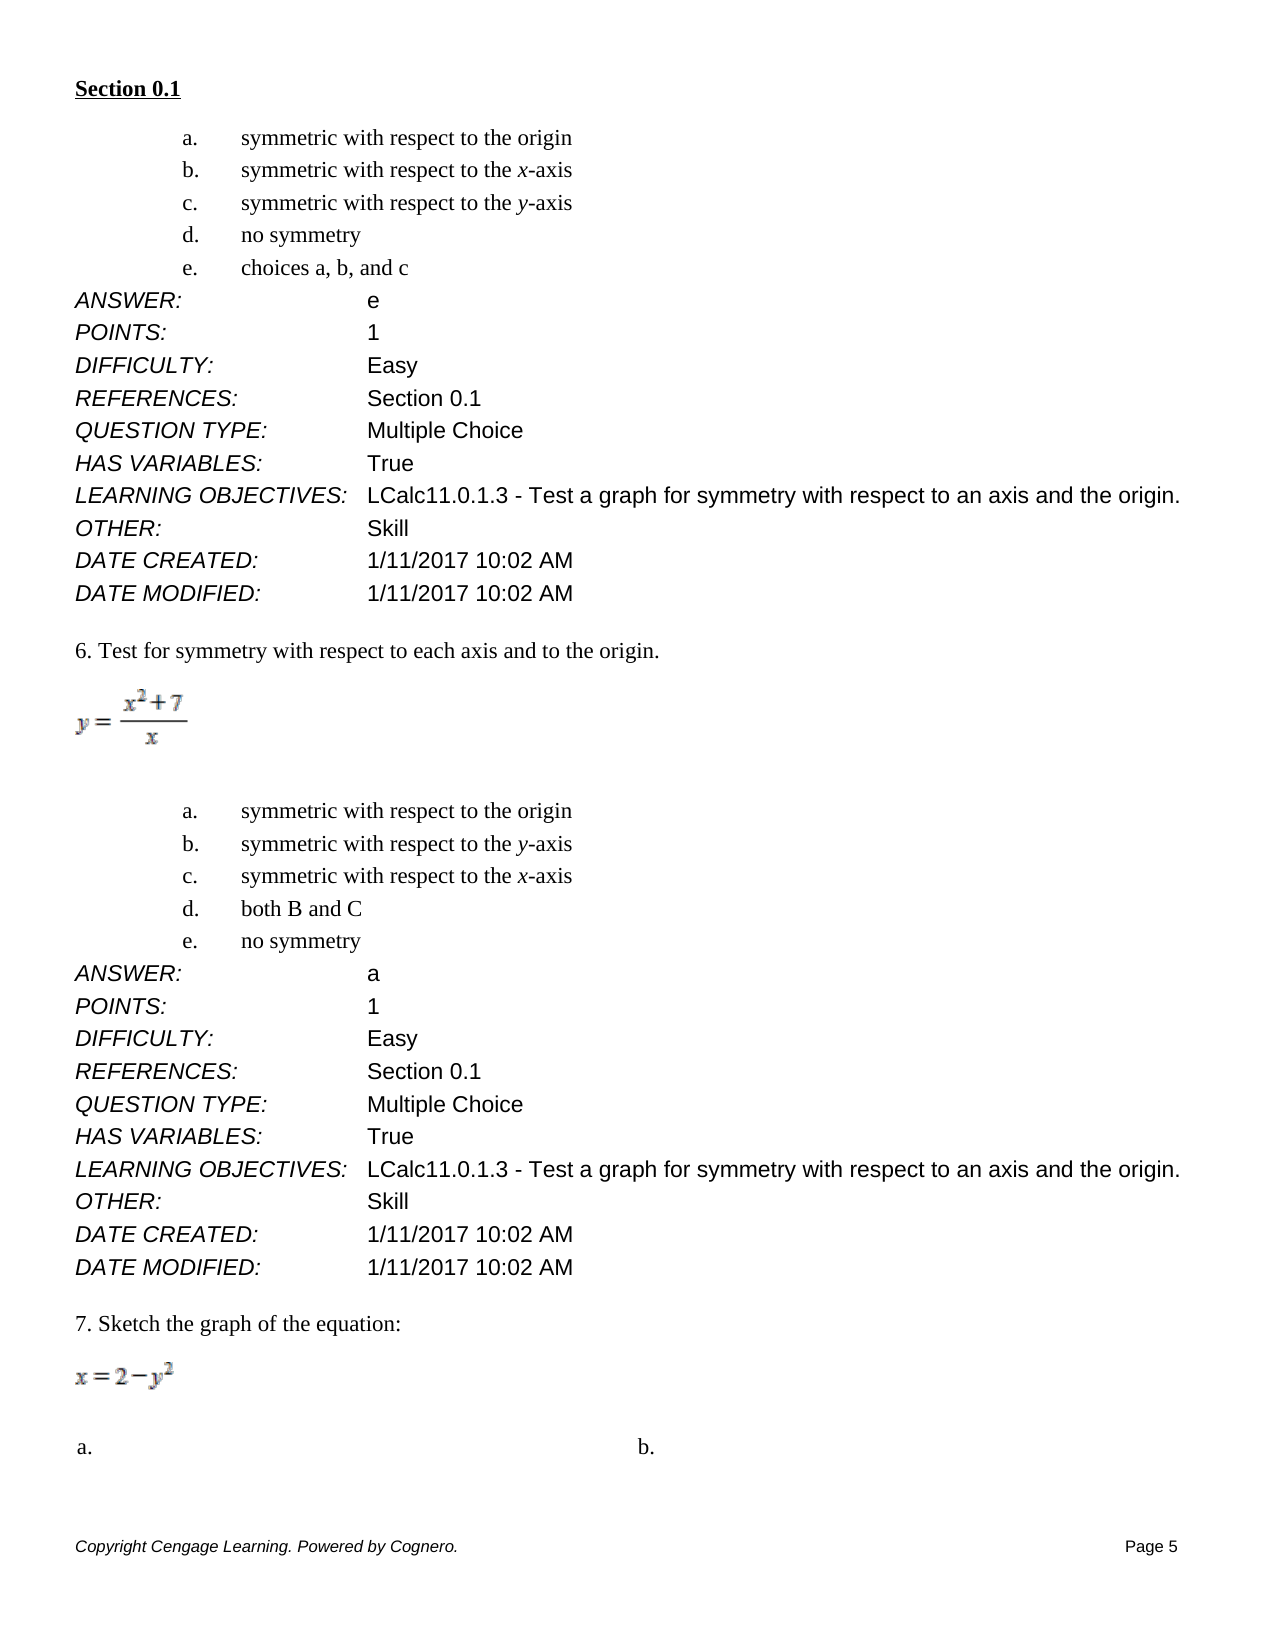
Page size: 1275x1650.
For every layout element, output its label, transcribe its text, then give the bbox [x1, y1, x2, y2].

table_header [75, 1310, 1200, 1462]
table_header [75, 121, 1200, 610]
picture [75, 689, 191, 768]
picture [75, 1362, 174, 1404]
table_header 6. Test for symmetry with respect to each axis and to the origin. ​ ​ [75, 637, 1200, 1283]
